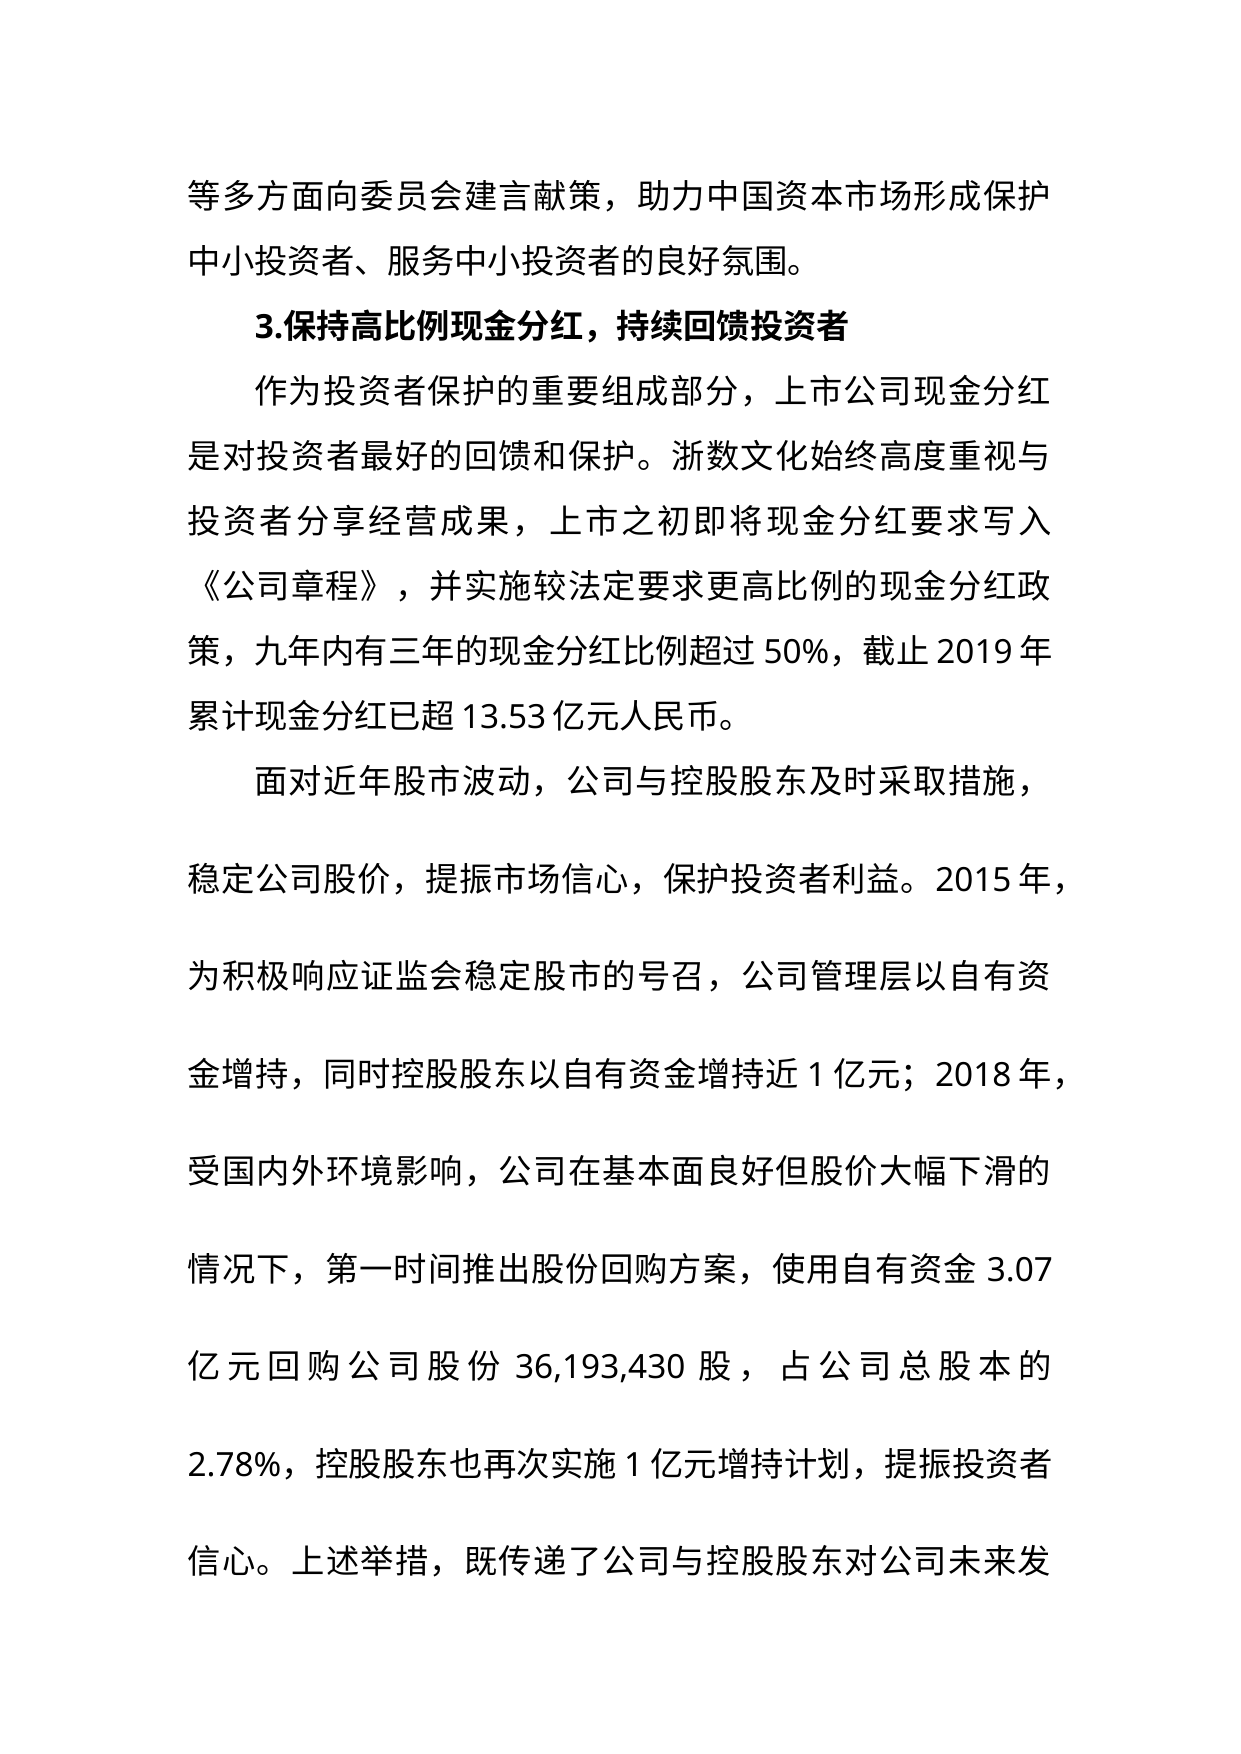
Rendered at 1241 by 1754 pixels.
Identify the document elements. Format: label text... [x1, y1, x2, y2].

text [187, 162, 1053, 292]
text 3.保持高比例现金分红，持续回馈投资者 [187, 292, 1053, 357]
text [187, 747, 1053, 1592]
text 作为投资者保护的重要组成部分，上市公司现金分红是对投资者最好的回馈和保护。浙数文化始终高度重视与投资者分享经营成果，上市之初即将现金分红要求写入《公司章程》，并实施较法定要求更高比例的现金分红政策，九年内有三年的现金分红比例超过50%，截止2019年累计现金分红已超13.53亿元人民币。 [187, 357, 1053, 747]
